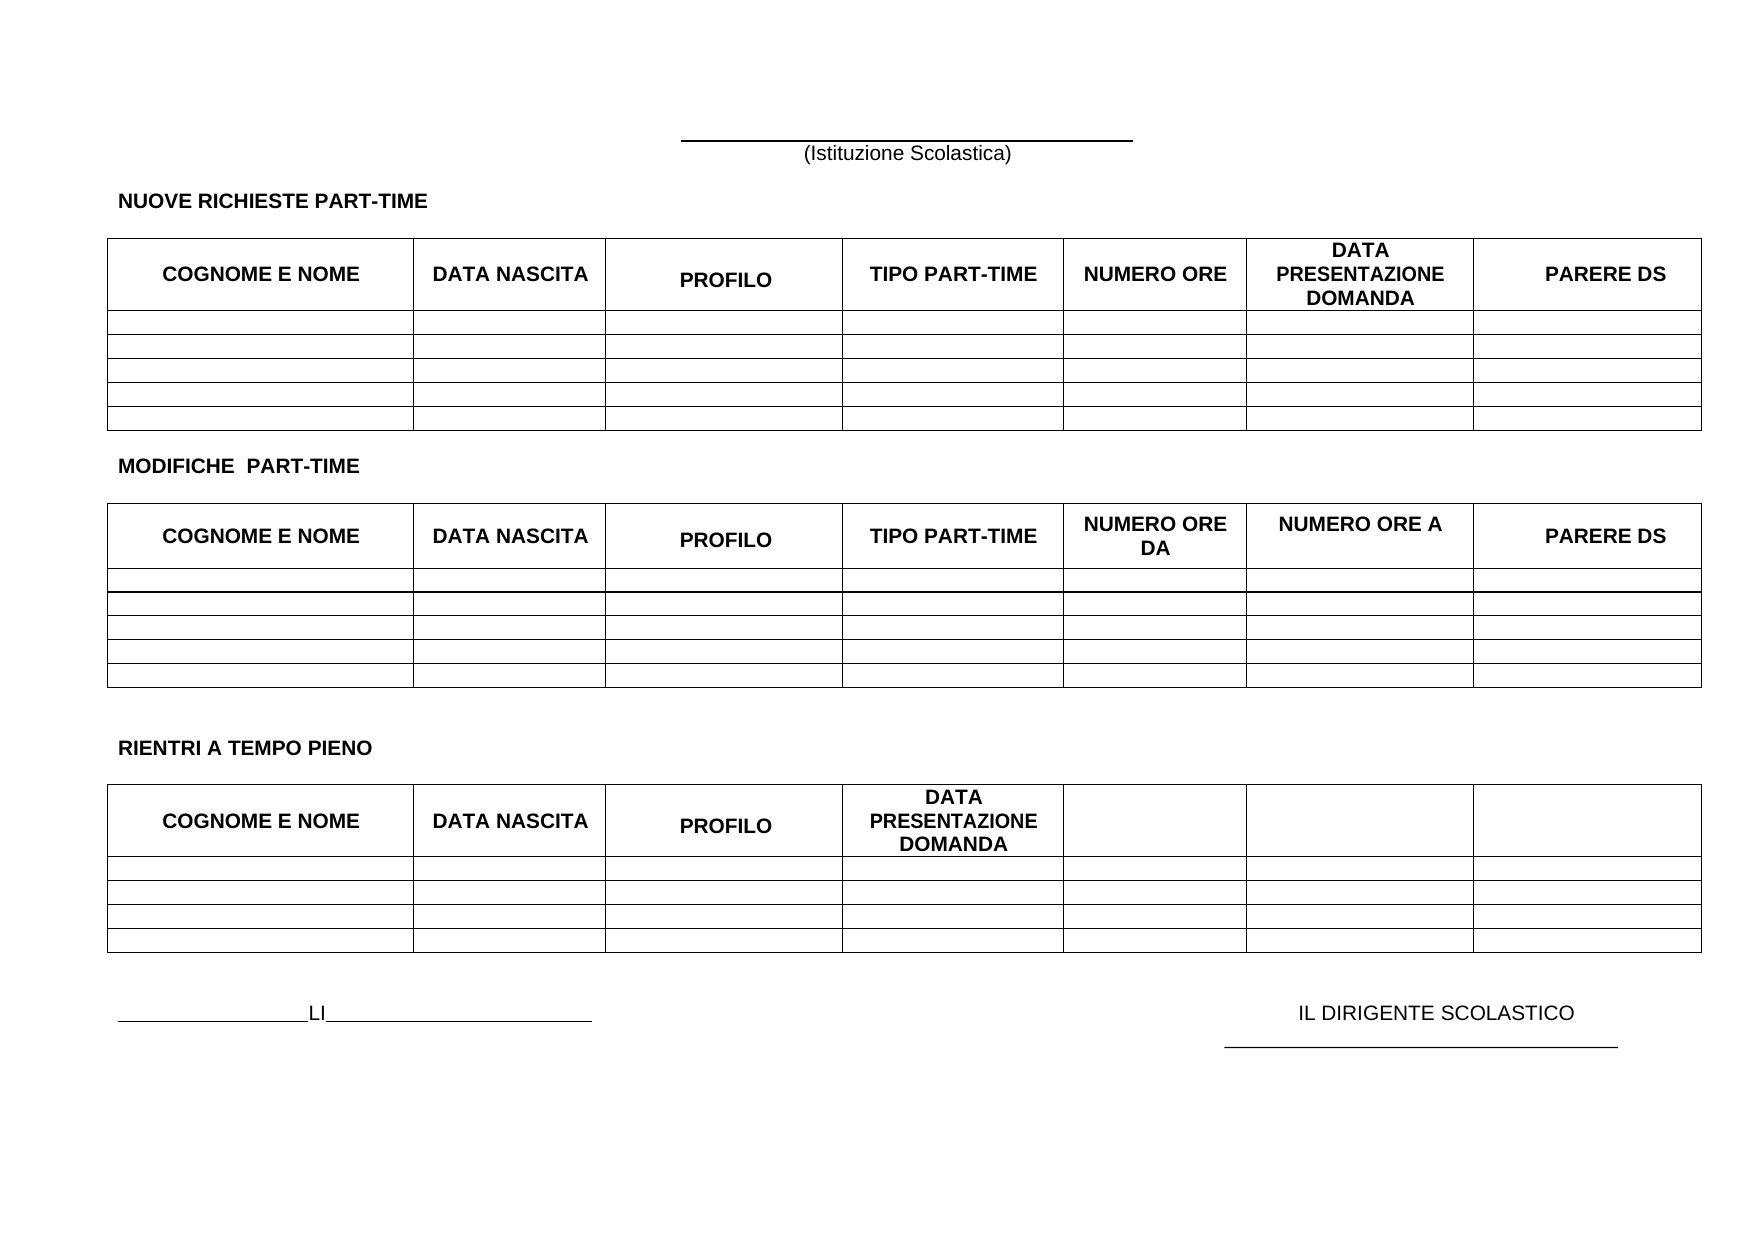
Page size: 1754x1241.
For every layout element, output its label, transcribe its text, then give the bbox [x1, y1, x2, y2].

table_header COGNOME E NOME [108, 785, 413, 856]
table_cell [843, 593, 1063, 615]
table_cell [1247, 929, 1473, 952]
table_cell [1064, 664, 1246, 687]
table_cell [414, 383, 605, 406]
table_header NUMERO ORE DA [1064, 504, 1246, 567]
table_cell [1247, 407, 1473, 430]
table_cell [1064, 881, 1246, 904]
table_cell [1474, 569, 1701, 591]
table_cell [414, 569, 605, 591]
table_header DATA NASCITA [414, 504, 605, 567]
table_header PROFILO [606, 785, 842, 856]
table_cell [606, 407, 842, 430]
table_cell [1247, 593, 1473, 615]
table_cell [1064, 311, 1246, 334]
table_header PROFILO [606, 504, 842, 567]
table_cell [1064, 335, 1246, 358]
table_header COGNOME E NOME [108, 504, 413, 567]
table_cell [108, 335, 413, 358]
table_cell [414, 407, 605, 430]
table_cell [108, 881, 413, 904]
table_cell [1474, 335, 1701, 358]
table_cell [108, 664, 413, 687]
table_cell [606, 359, 842, 382]
table_cell [1474, 359, 1701, 382]
table_header NUMERO ORE A [1247, 504, 1473, 567]
text (Istituzione Scolastica) [801, 142, 1014, 165]
table_cell [1474, 929, 1701, 952]
table_cell [843, 407, 1063, 430]
table_cell [606, 311, 842, 334]
table_cell [108, 593, 413, 615]
table_header [1064, 785, 1246, 856]
table_header PARERE DS [1474, 504, 1701, 567]
table_cell [1064, 383, 1246, 406]
table_cell [414, 881, 605, 904]
table_cell [1474, 593, 1701, 615]
table_cell [606, 593, 842, 615]
table_header DATA PRESENTAZIONE DOMANDA [1247, 239, 1473, 310]
table_cell [414, 335, 605, 358]
table_cell [843, 616, 1063, 639]
table_cell [414, 311, 605, 334]
table_cell [108, 407, 413, 430]
table_cell [1064, 857, 1246, 880]
table_cell [1247, 857, 1473, 880]
table_cell [1064, 593, 1246, 615]
table_cell [1474, 640, 1701, 663]
table_cell [843, 383, 1063, 406]
table_header DATA PRESENTAZIONE DOMANDA [843, 785, 1063, 856]
table_cell [108, 857, 413, 880]
table_cell [1064, 929, 1246, 952]
table_cell [1247, 335, 1473, 358]
table_cell [843, 359, 1063, 382]
table_cell [414, 929, 605, 952]
table_cell [1474, 857, 1701, 880]
table_cell [1474, 905, 1701, 928]
table_header PROFILO [606, 239, 842, 310]
table_cell [108, 616, 413, 639]
table_header COGNOME E NOME [108, 239, 413, 310]
table_cell [606, 383, 842, 406]
table_cell [414, 905, 605, 928]
table_cell [1247, 311, 1473, 334]
table_cell [843, 929, 1063, 952]
table_cell [606, 569, 842, 591]
table_cell [414, 664, 605, 687]
table_cell [1064, 616, 1246, 639]
table_cell [108, 359, 413, 382]
table_cell [414, 593, 605, 615]
table_cell [1247, 569, 1473, 591]
table_cell [414, 640, 605, 663]
table_cell [843, 335, 1063, 358]
table_cell [1474, 616, 1701, 639]
table_cell [1474, 881, 1701, 904]
text LI IL DIRIGENTE SCOLASTICO [118, 1000, 1714, 1024]
text RIENTRI A TEMPO PIENO [118, 736, 1714, 759]
table_cell [1474, 383, 1701, 406]
table_cell [606, 664, 842, 687]
table_cell [108, 383, 413, 406]
table_cell [1474, 664, 1701, 687]
table_cell [1247, 881, 1473, 904]
table_cell [414, 359, 605, 382]
table_cell [108, 929, 413, 952]
table_cell [843, 881, 1063, 904]
table_cell [108, 311, 413, 334]
table_header NUMERO ORE [1064, 239, 1246, 310]
table_header TIPO PART-TIME [843, 239, 1063, 310]
table_cell [606, 929, 842, 952]
table_cell [843, 640, 1063, 663]
table_cell [843, 857, 1063, 880]
table_cell [1474, 407, 1701, 430]
text MODIFICHE PART-TIME [118, 454, 1714, 478]
table_cell [606, 335, 842, 358]
table_cell [1474, 311, 1701, 334]
table_cell [414, 857, 605, 880]
table_cell [108, 569, 413, 591]
table_cell [1064, 407, 1246, 430]
table_cell [606, 857, 842, 880]
table_cell [1247, 616, 1473, 639]
table_cell [108, 905, 413, 928]
table_cell [1247, 664, 1473, 687]
table_cell [843, 664, 1063, 687]
text NUOVE RICHIESTE PART-TIME [118, 189, 1714, 213]
table_cell [108, 640, 413, 663]
table_cell [1064, 640, 1246, 663]
table_cell [1247, 905, 1473, 928]
table_header DATA NASCITA [414, 785, 605, 856]
table_cell [1064, 905, 1246, 928]
table_header PARERE DS [1474, 239, 1701, 310]
table_cell [606, 905, 842, 928]
table_cell [1247, 359, 1473, 382]
table_cell [843, 905, 1063, 928]
table_header DATA NASCITA [414, 239, 605, 310]
table_header TIPO PART-TIME [843, 504, 1063, 567]
table_header [1474, 785, 1701, 856]
table_cell [1064, 359, 1246, 382]
table_cell [414, 616, 605, 639]
table_cell [1064, 569, 1246, 591]
table_cell [1247, 640, 1473, 663]
table_cell [606, 881, 842, 904]
table_cell [843, 311, 1063, 334]
table_cell [606, 640, 842, 663]
table_cell [843, 569, 1063, 591]
table_cell [1247, 383, 1473, 406]
table_header [1247, 785, 1473, 856]
table_cell [606, 616, 842, 639]
